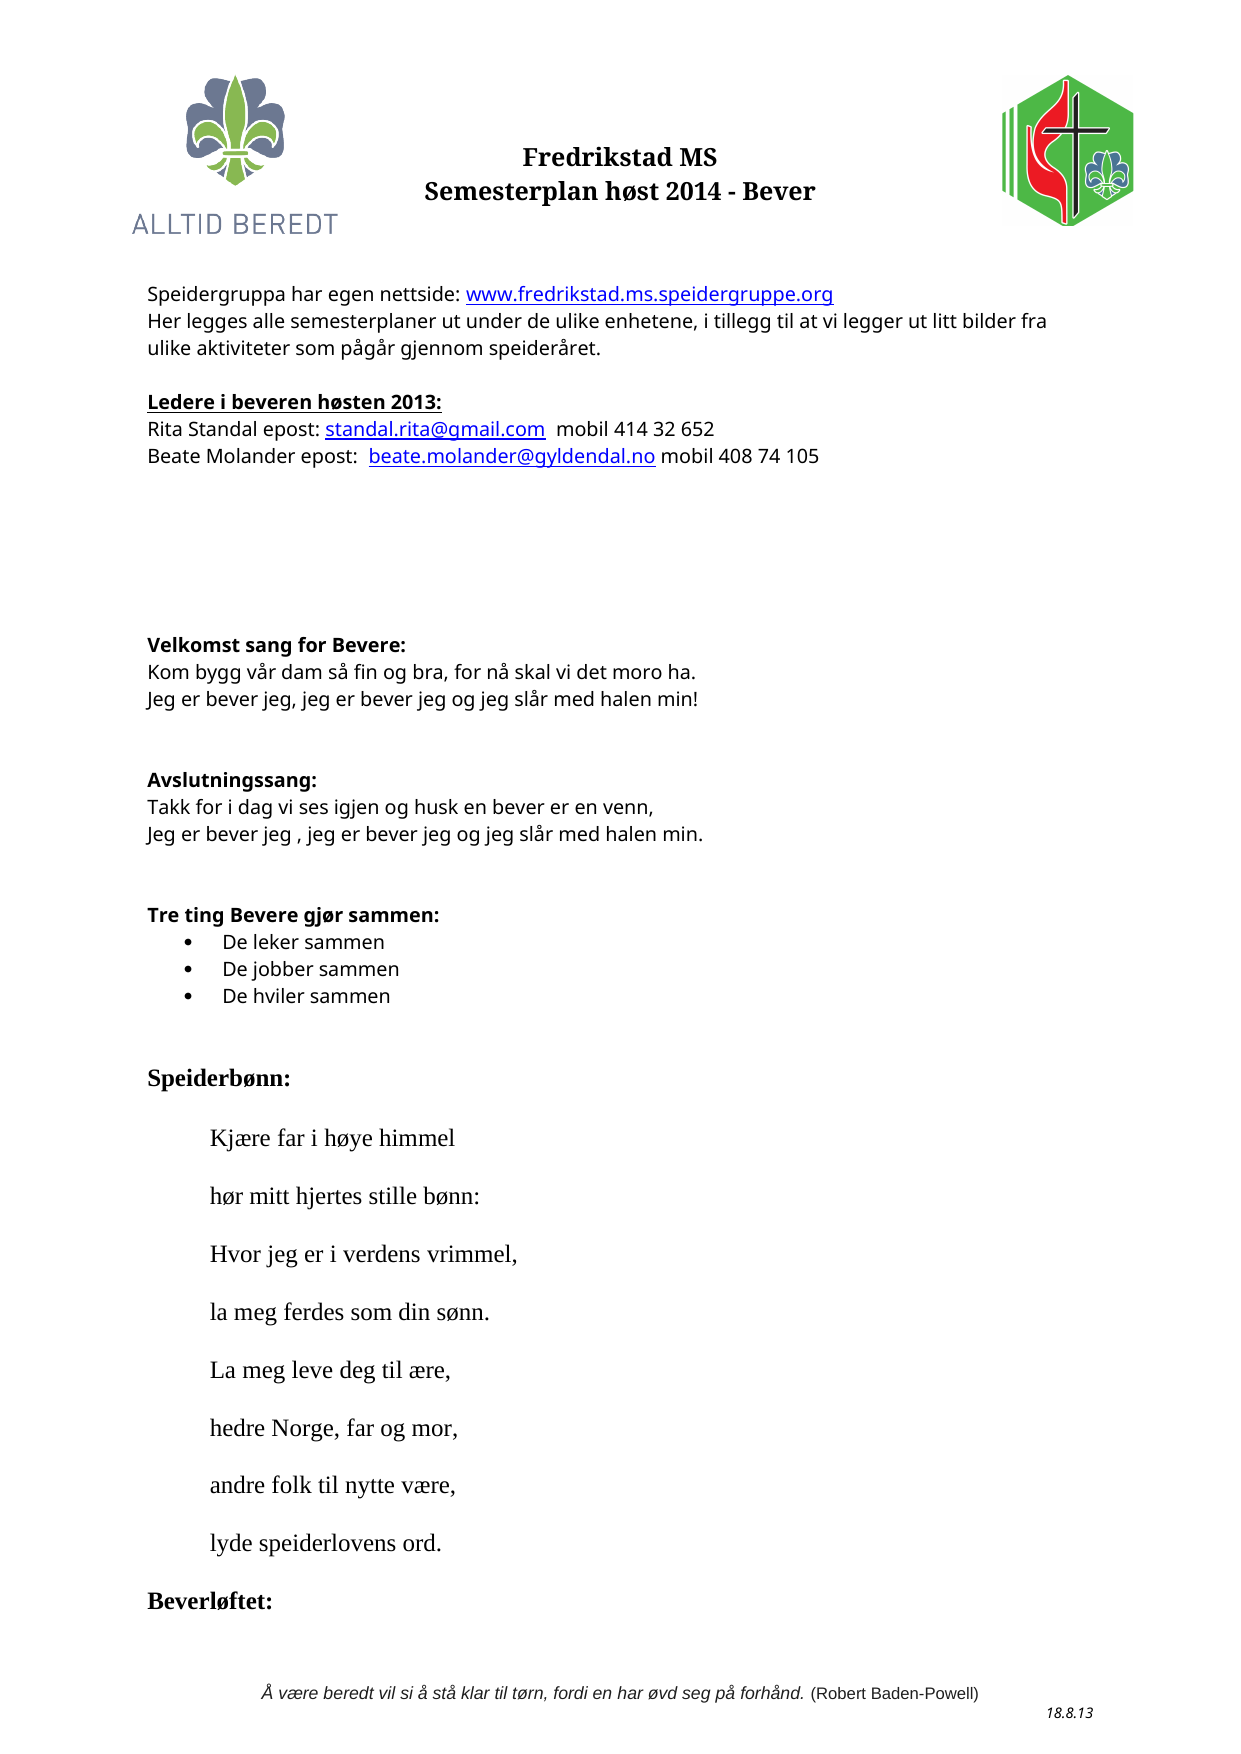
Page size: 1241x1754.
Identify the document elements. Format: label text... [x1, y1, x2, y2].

text Takk for i dag vi ses igjen og husk en bever er en venn, [147, 793, 1093, 820]
text andre folk til nytte være, [209, 1471, 1093, 1499]
text Beate Molander epost: beate.molander@gyldendal.no mobil 408 74 105 [147, 442, 1093, 469]
text Her legges alle semesterplaner ut under de ulike enhetene, i tillegg til at vi legger ut litt bilder fra ulike aktiviteter som pågår gjennom speideråret. [147, 308, 1093, 362]
text hedre Norge, far og mor, [209, 1413, 1093, 1441]
list De jobber sammen [184, 955, 1093, 982]
picture [123, 71, 350, 235]
text Tre ting Bevere gjør sammen: [147, 901, 1093, 928]
text Speidergruppa har egen nettside: www.fredrikstad.ms.speidergruppe.org [147, 281, 1093, 308]
text la meg ferdes som din sønn. [209, 1297, 1093, 1326]
text La meg leve deg til ære, [209, 1355, 1093, 1383]
text Velkomst sang for Bevere: [147, 631, 1093, 658]
text Rita Standal epost: standal.rita@gmail.com mobil 414 32 652 [147, 416, 1093, 442]
text Avslutningssang: [147, 766, 1093, 793]
list De hviler sammen [184, 982, 1093, 1009]
text Hvor jeg er i verdens vrimmel, [209, 1239, 1093, 1268]
text Kjære far i høye himmel [209, 1123, 1093, 1152]
list De leker sammen [184, 928, 1093, 955]
picture [1002, 75, 1134, 226]
text lyde speiderlovens ord. [209, 1528, 1093, 1557]
text Beverløftet: [147, 1586, 1093, 1615]
text Jeg er bever jeg, jeg er bever jeg og jeg slår med halen min! [147, 685, 1093, 712]
text Speiderbønn: [147, 1063, 1093, 1092]
text hør mitt hjertes stille bønn: [209, 1181, 1093, 1210]
text Kom bygg vår dam så fin og bra, for nå skal vi det moro ha. [147, 658, 1093, 685]
text Ledere i beveren høsten 2013: [147, 388, 1093, 416]
text Jeg er bever jeg , jeg er bever jeg og jeg slår med halen min. [147, 820, 1093, 847]
